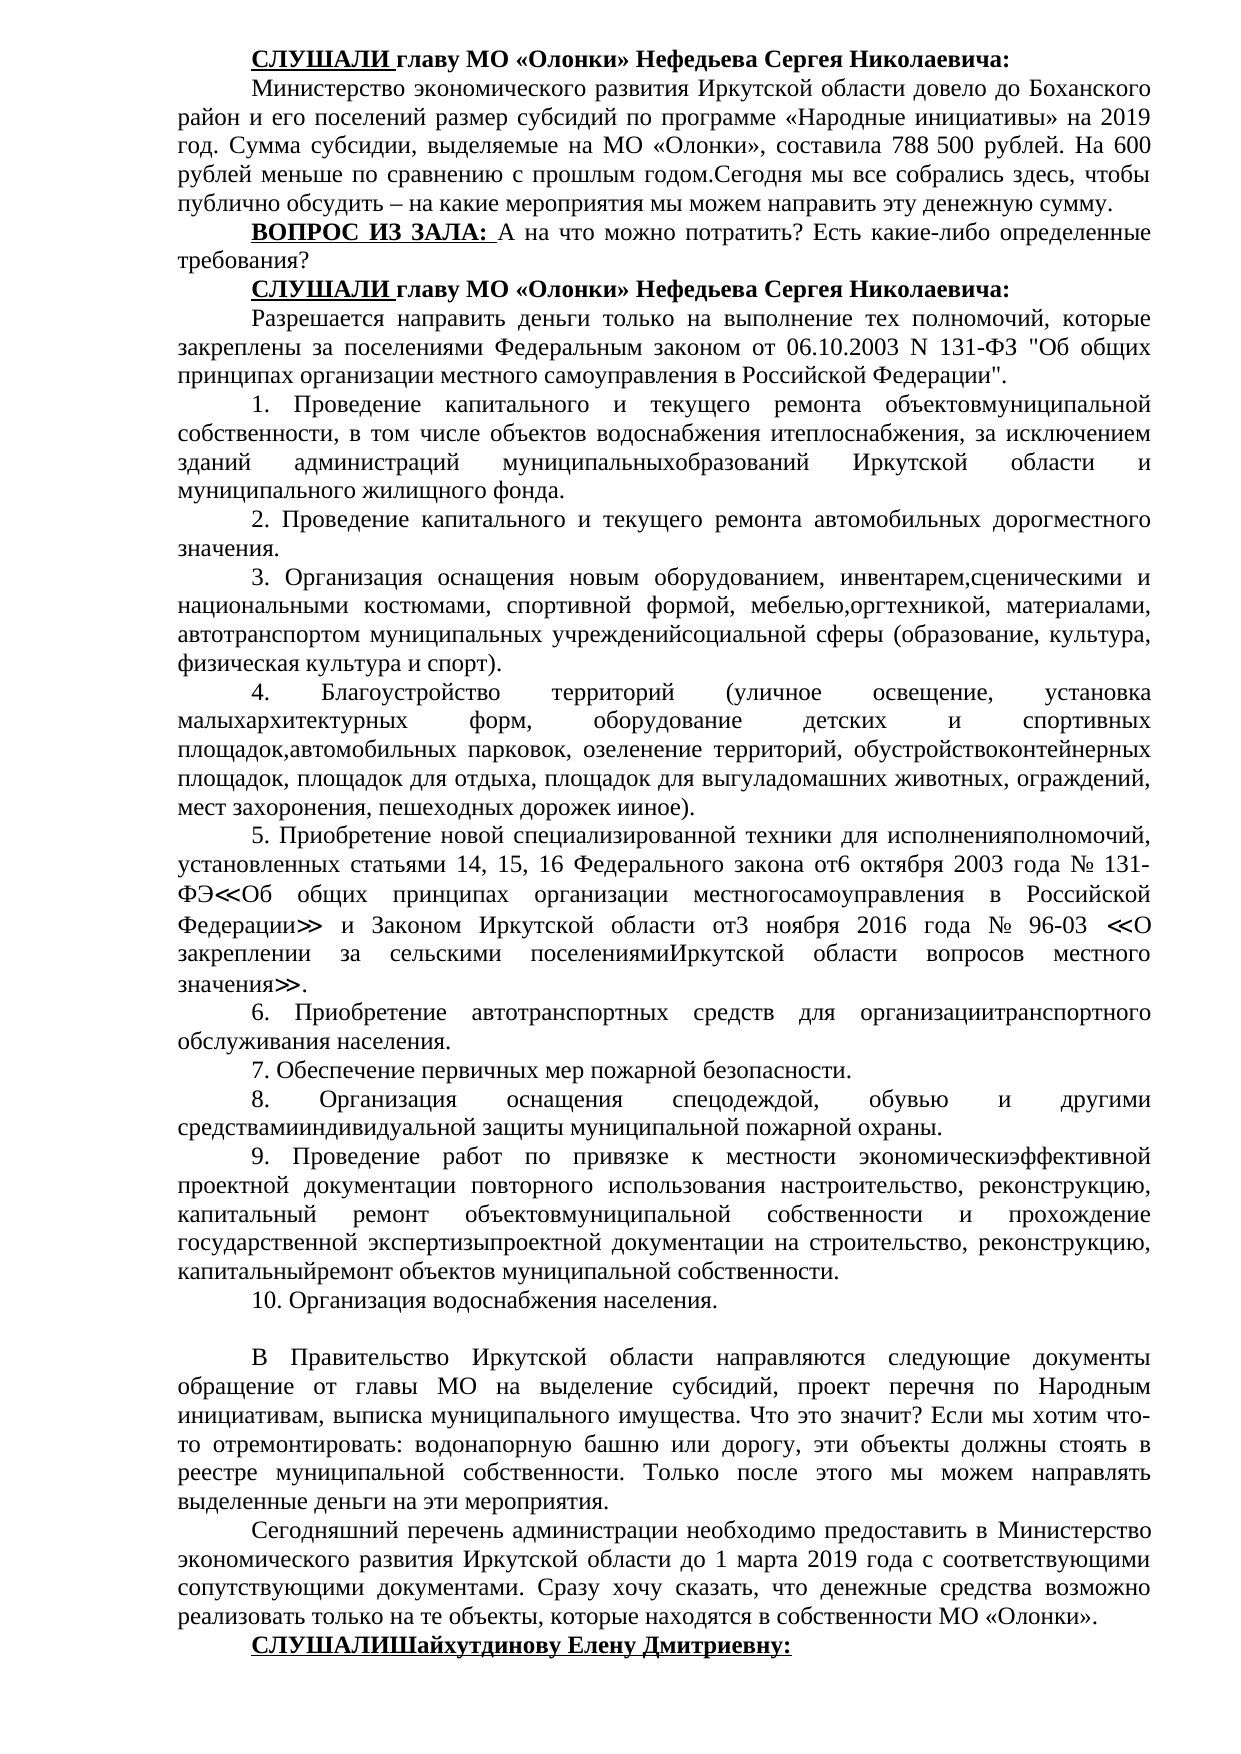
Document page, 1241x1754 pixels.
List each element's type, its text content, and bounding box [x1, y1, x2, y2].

text 8. Организация оснащения спецодеждой, обувью и другими средствамииндивидуальной защиты муниципальной пожарной охраны. [177, 1084, 1152, 1141]
text 3. Организация оснащения новым оборудованием, инвентарем,сценическими и национальными костюмами, спортивной формой, мебелью,оргтехникой, материалами, автотранспортом муниципальных учрежденийсоциальной сферы (образование, культура, физическая культура и спорт). [177, 562, 1152, 677]
text 4. Благоустройство территорий (уличное освещение, установка малыхархитектурных форм, оборудование детских и спортивных площадок,автомобильных парковок, озеленение территорий, обустройствоконтейнерных площадок, площадок для отдыха, площадок для выгуладомашних животных, ограждений, мест захоронения, пешеходных дорожек ииное). [177, 677, 1152, 821]
text В Правительство Иркутской области направляются следующие документы обращение от главы МО на выделение субсидий, проект перечня по Народным инициативам, выписка муниципального имущества. Что это значит? Если мы хотим что-то отремонтировать: водонапорную башню или дорогу, эти объекты должны стоять в реестре муниципальной собственности. Только после этого мы можем направлять выделенные деньги на эти мероприятия. [177, 1342, 1152, 1515]
text 9. Проведение работ по привязке к местности экономическиэффективной проектной документации повторного использования настроительство, реконструкцию, капитальный ремонт объектовмуниципальной собственности и прохождение государственной экспертизыпроектной документации на строительство, реконструкцию, капитальныйремонт объектов муниципальной собственности. [177, 1141, 1152, 1285]
text 6. Приобретение автотранспортных средств для организациитранспортного обслуживания населения. [177, 997, 1152, 1055]
text Разрешается направить деньги только на выполнение тех полномочий, которые закреплены за поселениями Федеральным законом от 06.10.2003 N 131-ФЗ "Об общих принципах организации местного самоуправления в Российской Федерации". [177, 303, 1152, 389]
text 2. Проведение капитального и текущего ремонта автомобильных дорогместного значения. [177, 504, 1152, 562]
text 10. Организация водоснабжения населения. [177, 1285, 1152, 1314]
text СЛУШАЛИШайхутдинову Елену Дмитриевну: [177, 1630, 1152, 1659]
text 5. Приобретение новой специализированной техники для исполненияполномочий, установленных статьями 14, 15, 16 Федерального закона от6 октября 2003 года № 131-ФЭ≪Об общих принципах организации местногосамоуправления в Российской Федерации≫ и Законом Иркутской области от3 ноября 2016 года № 96-03 ≪О закреплении за сельскими поселениямиИркутской области вопросов местного значения≫. [177, 821, 1152, 997]
text ВОПРОС ИЗ ЗАЛА: А на что можно потратить? Есть какие-либо определенные требования? [177, 217, 1152, 274]
text СЛУШАЛИ главу МО «Олонки» Нефедьева Сергея Николаевича: [177, 274, 1152, 303]
text 7. Обеспечение первичных мер пожарной безопасности. [177, 1055, 1152, 1084]
text 1. Проведение капитального и текущего ремонта объектовмуниципальной собственности, в том числе объектов водоснабжения итеплоснабжения, за исключением зданий администраций муниципальныхобразований Иркутской области и муниципального жилищного фонда. [177, 389, 1152, 504]
text СЛУШАЛИ главу МО «Олонки» Нефедьева Сергея Николаевича: [177, 44, 1152, 73]
text Сегодняшний перечень администрации необходимо предоставить в Министерство экономического развития Иркутской области до 1 марта 2019 года с соответствующими сопутствующими документами. Сразу хочу сказать, что денежные средства возможно реализовать только на те объекты, которые находятся в собственности МО «Олонки». [177, 1515, 1152, 1630]
text Министерство экономического развития Иркутской области довело до Боханского район и его поселений размер субсидий по программе «Народные инициативы» на 2019 год. Сумма субсидии, выделяемые на МО «Олонки», составила 788 500 рублей. На 600 рублей меньше по сравнению с прошлым годом.Сегодня мы все собрались здесь, чтобы публично обсудить – на какие мероприятия мы можем направить эту денежную сумму. [177, 73, 1152, 217]
